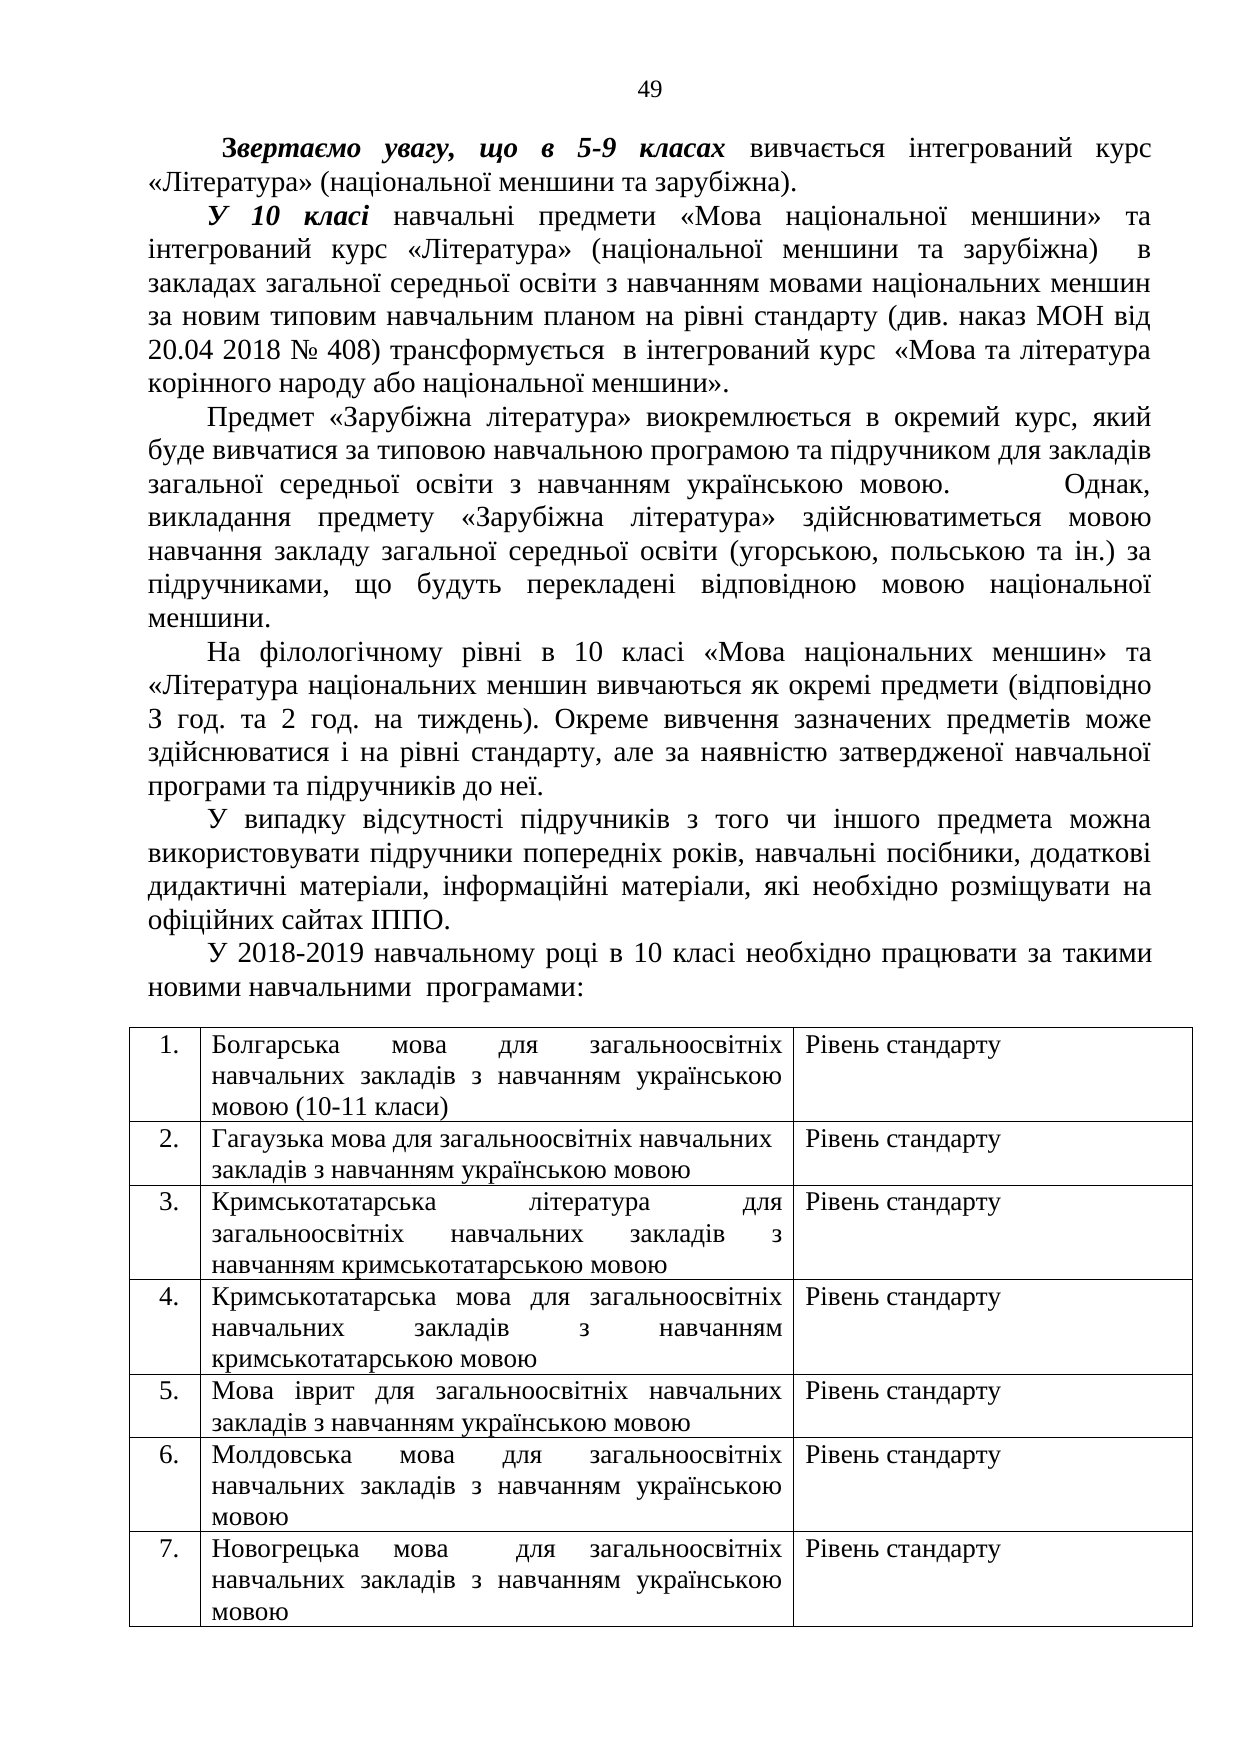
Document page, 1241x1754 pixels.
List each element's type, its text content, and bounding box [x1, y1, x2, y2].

table_cell [130, 1375, 200, 1437]
table_cell Молдовська мова для загальноосвітніх навчальних закладів з навчанням українською мовою [201, 1438, 793, 1531]
table_header Рівень стандарту [794, 1028, 1192, 1121]
table_cell Новогрецька мова для загальноосвітніх навчальних закладів з навчанням українською мовою [201, 1532, 793, 1626]
text Предмет «Зарубіжна література» виокремлюється в окремий курс, який буде вивчатися за типовою навчальною програмою та підручником для закладів загальної середньої освіти з навчанням українською мовою. Однак, викладання предмету «Зарубіжна література» здійснюватиметься мовою навчання закладу загальної середньої освіти (угорською, польською та ін.) за підручниками, що будуть перекладені відповідною мовою національної меншини. [148, 399, 1152, 634]
table_cell [130, 1438, 200, 1531]
table_cell [130, 1280, 200, 1373]
table_cell Рівень стандарту [794, 1375, 1192, 1437]
text Звертаємо увагу, що в 5-9 класах вивчається інтегрований курс «Література» (національної меншини та зарубіжна). [148, 131, 1152, 198]
table_cell [130, 1532, 200, 1626]
table_header Болгарська мова для загальноосвітніх навчальних закладів з навчанням українською мовою (10-11 класи) [201, 1028, 793, 1121]
table_cell Рівень стандарту [794, 1122, 1192, 1184]
table_cell Кримськотатарська література для загальноосвітніх навчальних закладів з навчанням кримськотатарською мовою [201, 1186, 793, 1279]
text На філологічному рівні в 10 класі «Мова національних меншин» та «Література національних меншин вивчаються як окремі предмети (відповідно З год. та 2 год. на тиждень). Окреме вивчення зазначених предметів може здійснюватися і на рівні стандарту, але за наявністю затвердженої навчальної програми та підручників до неї. [148, 634, 1152, 801]
table_cell Кримськотатарська мова для загальноосвітніх навчальних закладів з навчанням кримськотатарською мовою [201, 1280, 793, 1373]
table_header [130, 1028, 200, 1121]
table_cell [130, 1186, 200, 1279]
text У 2018-2019 навчальному році в 10 класі необхідно працювати за такими новими навчальними програмами: [148, 936, 1152, 1003]
table_cell Рівень стандарту [794, 1186, 1192, 1279]
table_cell Рівень стандарту [794, 1280, 1192, 1373]
text У випадку відсутності підручників з того чи іншого предмета можна використовувати підручники попередніх років, навчальні посібники, додаткові дидактичні матеріали, інформаційні матеріали, які необхідно розміщувати на офіційних сайтах ІППО. [148, 801, 1152, 936]
table_cell Рівень стандарту [794, 1438, 1192, 1531]
table_cell Мова іврит для загальноосвітніх навчальних закладів з навчанням українською мовою [201, 1375, 793, 1437]
table_cell Гагаузька мова для загальноосвітніх навчальних закладів з навчанням українською мовою [201, 1122, 793, 1184]
text У 10 класі навчальні предмети «Мова національної меншини» та інтегрований курс «Література» (національної меншини та зарубіжна) в закладах загальної середньої освіти з навчанням мовами національних меншин за новим типовим навчальним планом на рівні стандарту (див. наказ МОН від 20.04 2018 № 408) трансформується в інтегрований курс «Мова та література корінного народу або національної меншини». [148, 198, 1152, 399]
table_cell [130, 1122, 200, 1184]
table_cell Рівень стандарту [794, 1532, 1192, 1626]
